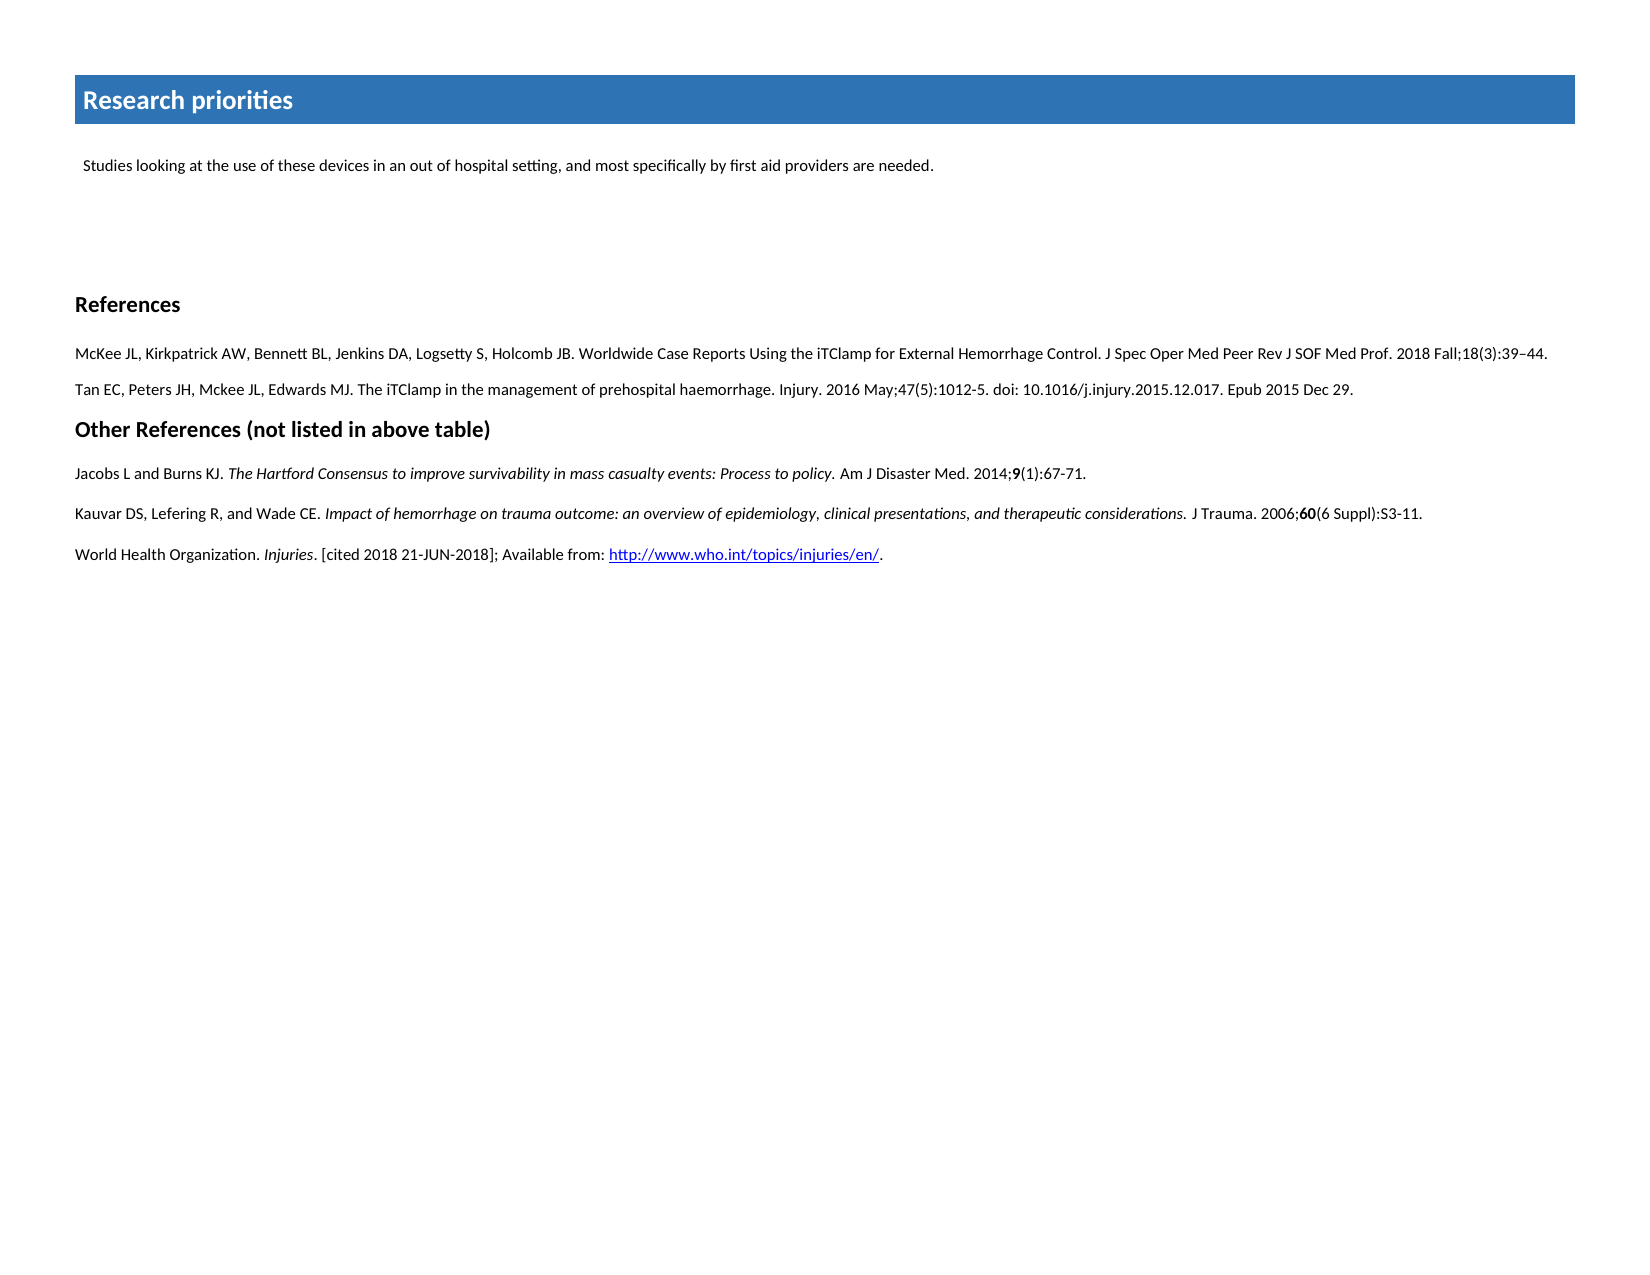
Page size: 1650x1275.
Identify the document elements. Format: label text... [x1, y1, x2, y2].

text References [75, 290, 1575, 318]
text Other References (not listed in above table) [75, 415, 1575, 443]
table_cell Studies looking at the use of these devices in an out of hospital setting, and most specifically by first aid providers are needed. [75, 124, 1575, 236]
text Jacobs L and Burns KJ. The Hartford Consensus to improve survivability in mass casualty events: Process to policy. Am J Disaster Med. 2014;9(1):67-71. [75, 463, 1575, 483]
text World Health Organization. Injuries. [cited 2018 21-JUN-2018]; Available from: http://www.who.int/topics/injuries/en/. [75, 544, 1575, 564]
text McKee JL, Kirkpatrick AW, Bennett BL, Jenkins DA, Logsetty S, Holcomb JB. Worldwide Case Reports Using the iTClamp for External Hemorrhage Control. J Spec Oper Med Peer Rev J SOF Med Prof. 2018 Fall;18(3):39–44. [75, 343, 1575, 363]
text Kauvar DS, Lefering R, and Wade CE. Impact of hemorrhage on trauma outcome: an overview of epidemiology, clinical presentations, and therapeutic considerations. J Trauma. 2006;60(6 Suppl):S3-11. [75, 504, 1575, 524]
table_header Research priorities [75, 75, 1575, 124]
text Tan EC, Peters JH, Mckee JL, Edwards MJ. The iTClamp in the management of prehospital haemorrhage. Injury. 2016 May;47(5):1012-5. doi: 10.1016/j.injury.2015.12.017. Epub 2015 Dec 29. [75, 379, 1575, 399]
